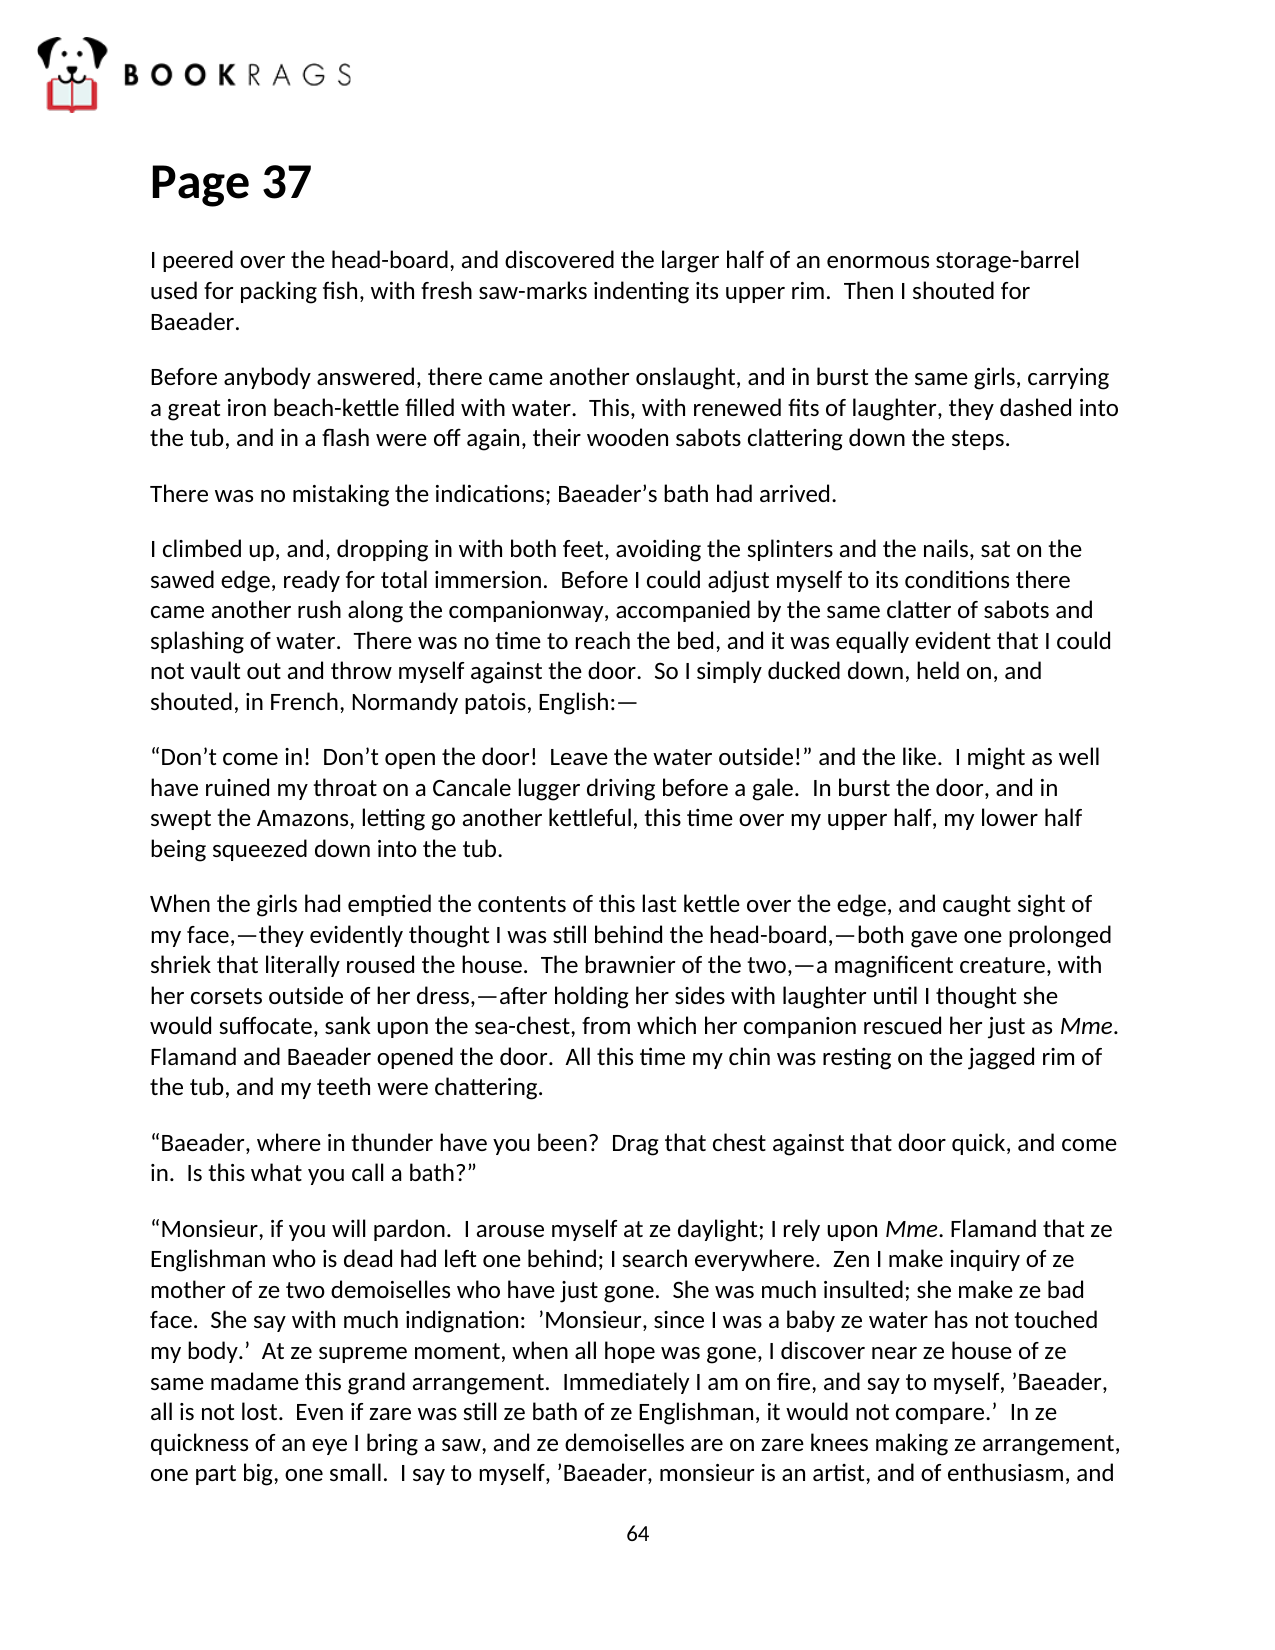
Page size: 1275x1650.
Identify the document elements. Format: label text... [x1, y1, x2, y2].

text Page 37 [150, 150, 1125, 211]
text I climbed up, and, dropping in with both feet, avoiding the splinters and the nails, sat on the sawed edge, ready for total immersion. Before I could adjust myself to its conditions there came another rush along the companionway, accompanied by the same clatter of sabots and splashing of water. There was no time to reach the bed, and it was equally evident that I could not vault out and throw myself against the door. So I simply ducked down, held on, and shouted, in French, Normandy patois, English:—­ [150, 533, 1125, 716]
text When the girls had emptied the contents of this last kettle over the edge, and caught sight of my face,—­they evidently thought I was still behind the head-board,—­both gave one prolonged shriek that literally roused the house. The brawnier of the two,—­a magnificent creature, with her corsets outside of her dress,—­after holding her sides with laughter until I thought she would suffocate, sank upon the sea-chest, from which her companion rescued her just as Mme. Flamand and Baeader opened the door. All this time my chin was resting on the jagged rim of the tub, and my teeth were chattering. [150, 888, 1125, 1102]
text Before anybody answered, there came another onslaught, and in burst the same girls, carrying a great iron beach-kettle filled with water. This, with renewed fits of laughter, they dashed into the tub, and in a flash were off again, their wooden sabots clattering down the steps. [150, 361, 1125, 453]
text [150, 1213, 1125, 1488]
text “Baeader, where in thunder have you been? Drag that chest against that door quick, and come in. Is this what you call a bath?” [150, 1127, 1125, 1188]
text “Don’t come in! Don’t open the door! Leave the water outside!” and the like. I might as well have ruined my throat on a Cancale lugger driving before a gale. In burst the door, and in swept the Amazons, letting go another kettleful, this time over my upper half, my lower half being squeezed down into the tub. [150, 741, 1125, 863]
text I peered over the head-board, and discovered the larger half of an enormous storage-barrel used for packing fish, with fresh saw-marks indenting its upper rim. Then I shouted for Baeader. [150, 244, 1125, 336]
text There was no mistaking the indications; Baeader’s bath had arrived. [150, 478, 1125, 508]
picture [37, 37, 351, 113]
